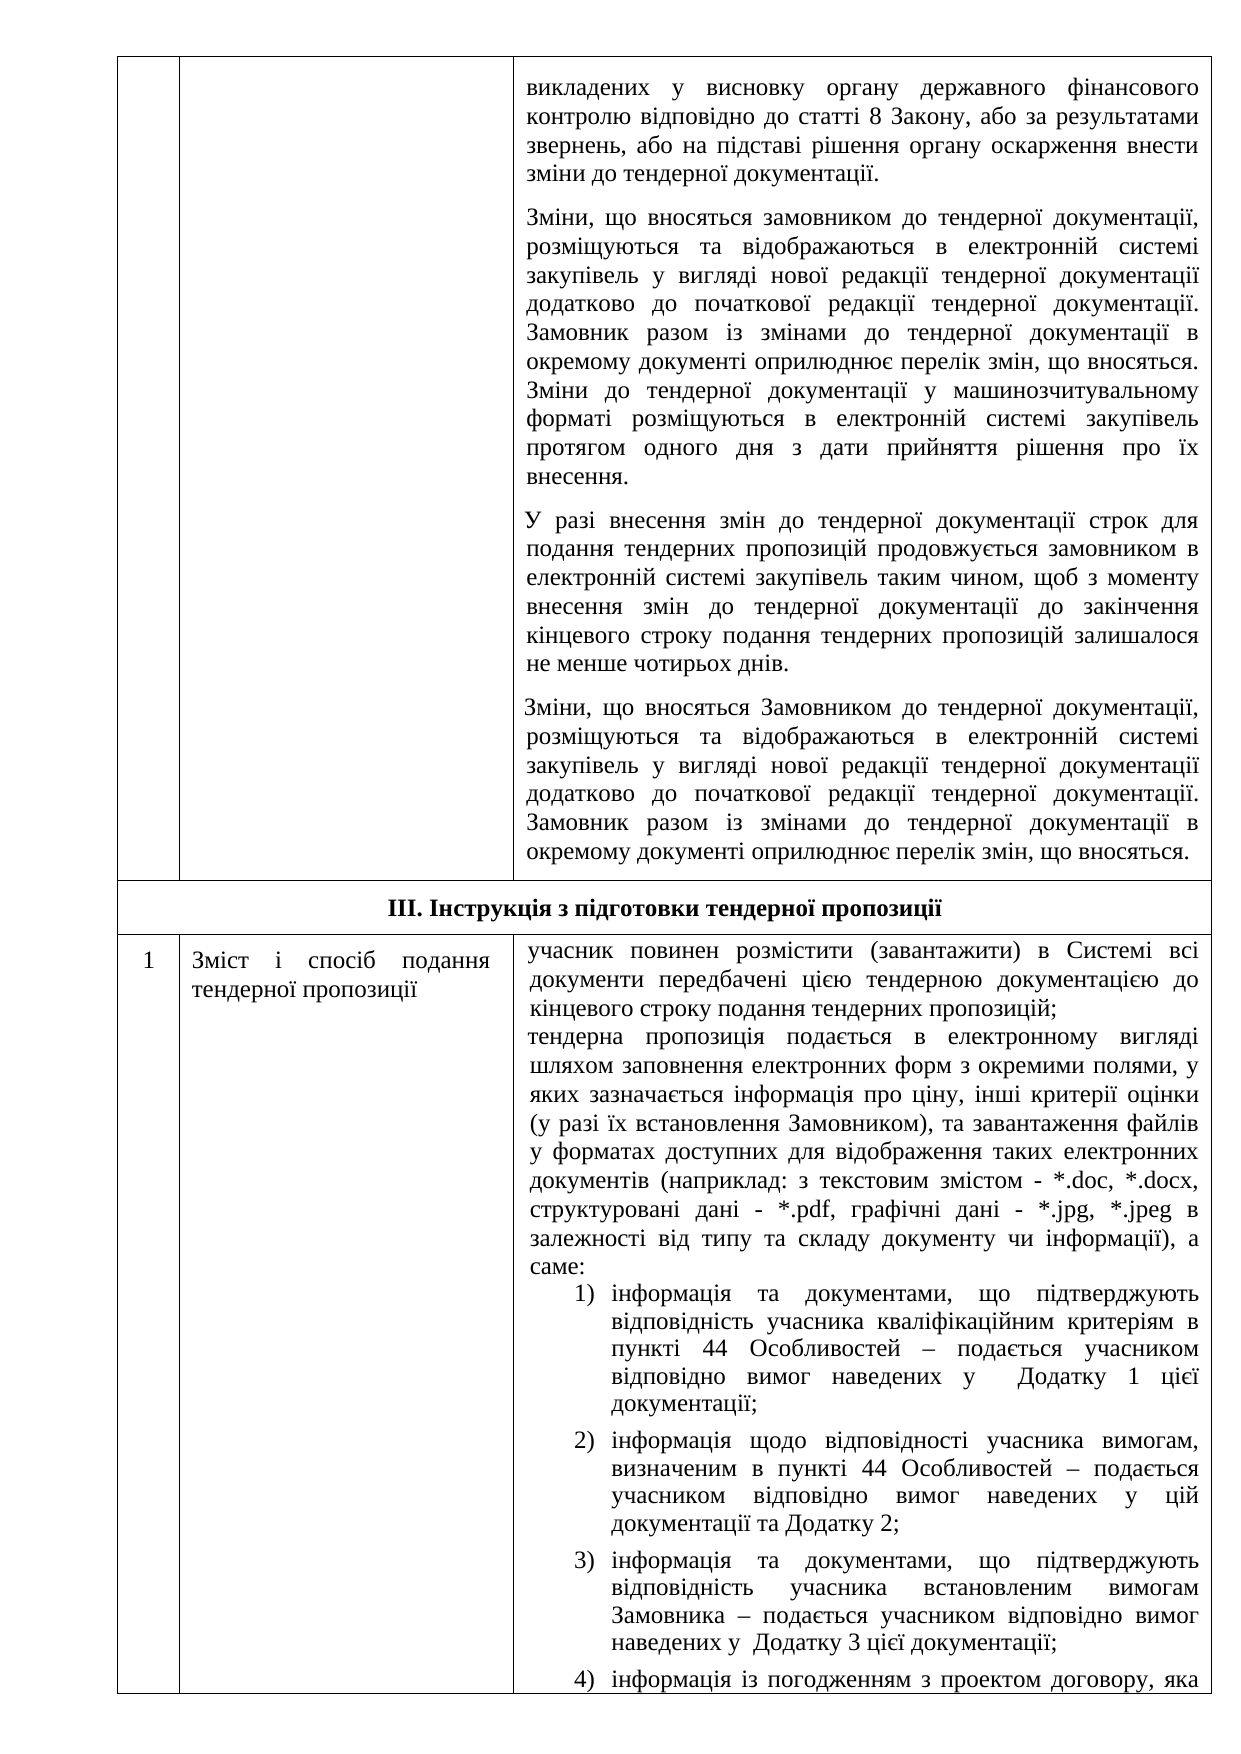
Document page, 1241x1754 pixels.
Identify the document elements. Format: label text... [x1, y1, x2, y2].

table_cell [180, 935, 513, 1693]
table_cell 1 [118, 935, 179, 1693]
table_cell ІІІ. Інструкція з підготовки тендерної пропозиції [118, 881, 1211, 934]
table_cell 2 [118, 57, 179, 880]
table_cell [180, 57, 513, 880]
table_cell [514, 935, 1211, 1693]
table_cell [514, 57, 1211, 880]
